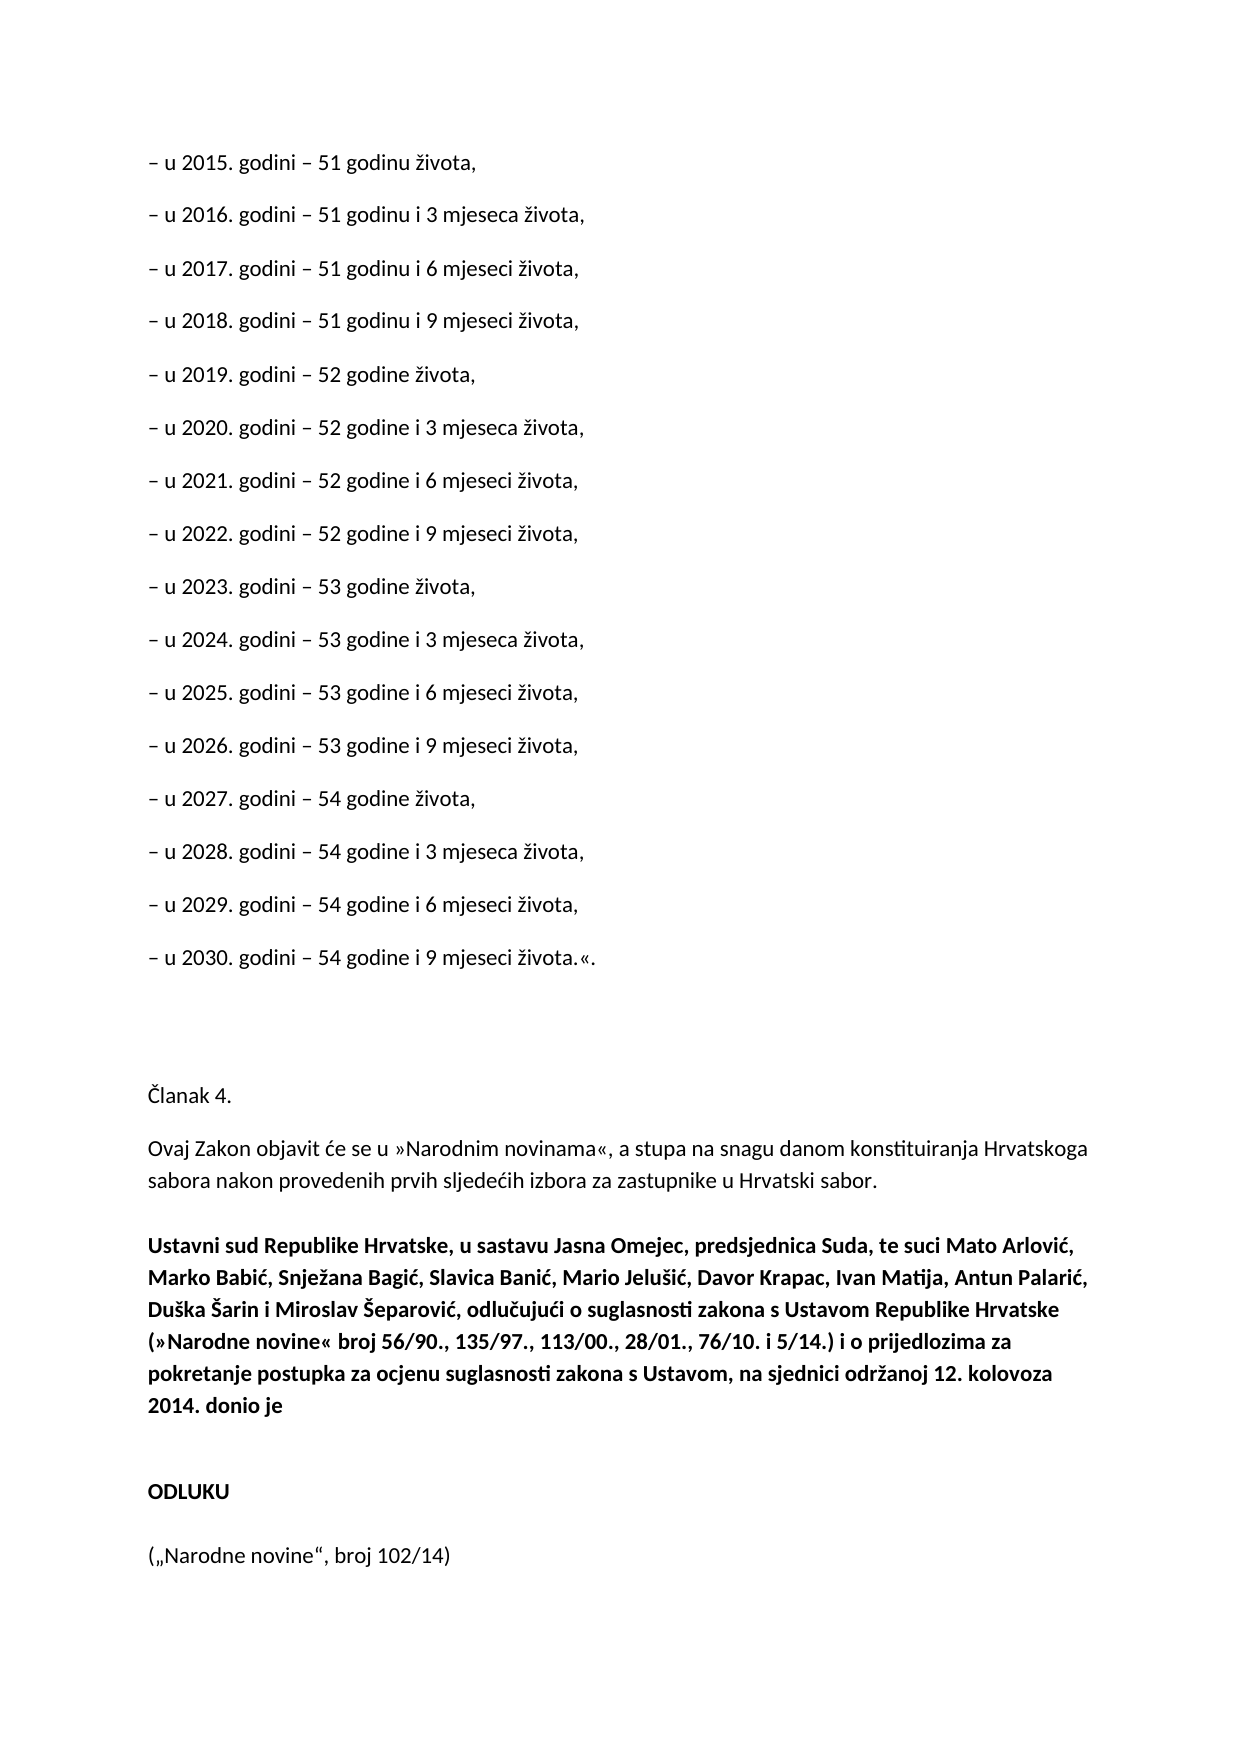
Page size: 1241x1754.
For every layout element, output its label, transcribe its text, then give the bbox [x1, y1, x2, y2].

text – u 2017. godini – 51 godinu i 6 mjeseci života, [148, 254, 1093, 282]
text – u 2016. godini – 51 godinu i 3 mjeseca života, [148, 201, 1093, 229]
text – u 2015. godini – 51 godinu života, [148, 148, 1093, 176]
text – u 2023. godini – 53 godine života, [148, 572, 1093, 600]
text – u 2025. godini – 53 godine i 6 mjeseci života, [148, 678, 1093, 706]
text – u 2024. godini – 53 godine i 3 mjeseca života, [148, 625, 1093, 653]
text Ovaj Zakon objavit će se u »Narodnim novinama«, a stupa na snagu danom konstituiranja Hrvatskoga sabora nakon provedenih prvih sljedećih izbora za zastupnike u Hrvatski sabor. Ustavni sud Republike Hrvatske, u sastavu Jasna Omejec, predsjednica Suda, te suci Mato Arlović, Marko Babić, Snježana Bagić, Slavica Banić, Mario Jelušić, Davor Krapac, Ivan Matija, Antun Palarić, Duška Šarin i Miroslav Šeparović, odlučujući o suglasnosti zakona s Ustavom Republike Hrvatske (»Narodne novine« broj 56/90., 135/97., 113/00., 28/01., 76/10. i 5/14.) i o prijedlozima za pokretanje postupka za ocjenu suglasnosti zakona s Ustavom, na sjednici održanoj 12. kolovoza 2014. donio je [148, 1134, 1093, 1420]
text – u 2030. godini – 54 godine i 9 mjeseci života.«. [148, 943, 1093, 971]
text – u 2018. godini – 51 godinu i 9 mjeseci života, [148, 307, 1093, 335]
text Članak 4. [148, 1049, 1093, 1109]
text – u 2027. godini – 54 godine života, [148, 784, 1093, 812]
text – u 2026. godini – 53 godine i 9 mjeseci života, [148, 731, 1093, 759]
text – u 2029. godini – 54 godine i 6 mjeseci života, [148, 890, 1093, 918]
text – u 2019. godini – 52 godine života, [148, 360, 1093, 388]
text ODLUKU („Narodne novine“, broj 102/14) [148, 1445, 1093, 1569]
text – u 2028. godini – 54 godine i 3 mjeseca života, [148, 837, 1093, 865]
text – u 2021. godini – 52 godine i 6 mjeseci života, [148, 466, 1093, 494]
text – u 2022. godini – 52 godine i 9 mjeseci života, [148, 519, 1093, 547]
text – u 2020. godini – 52 godine i 3 mjeseca života, [148, 413, 1093, 441]
